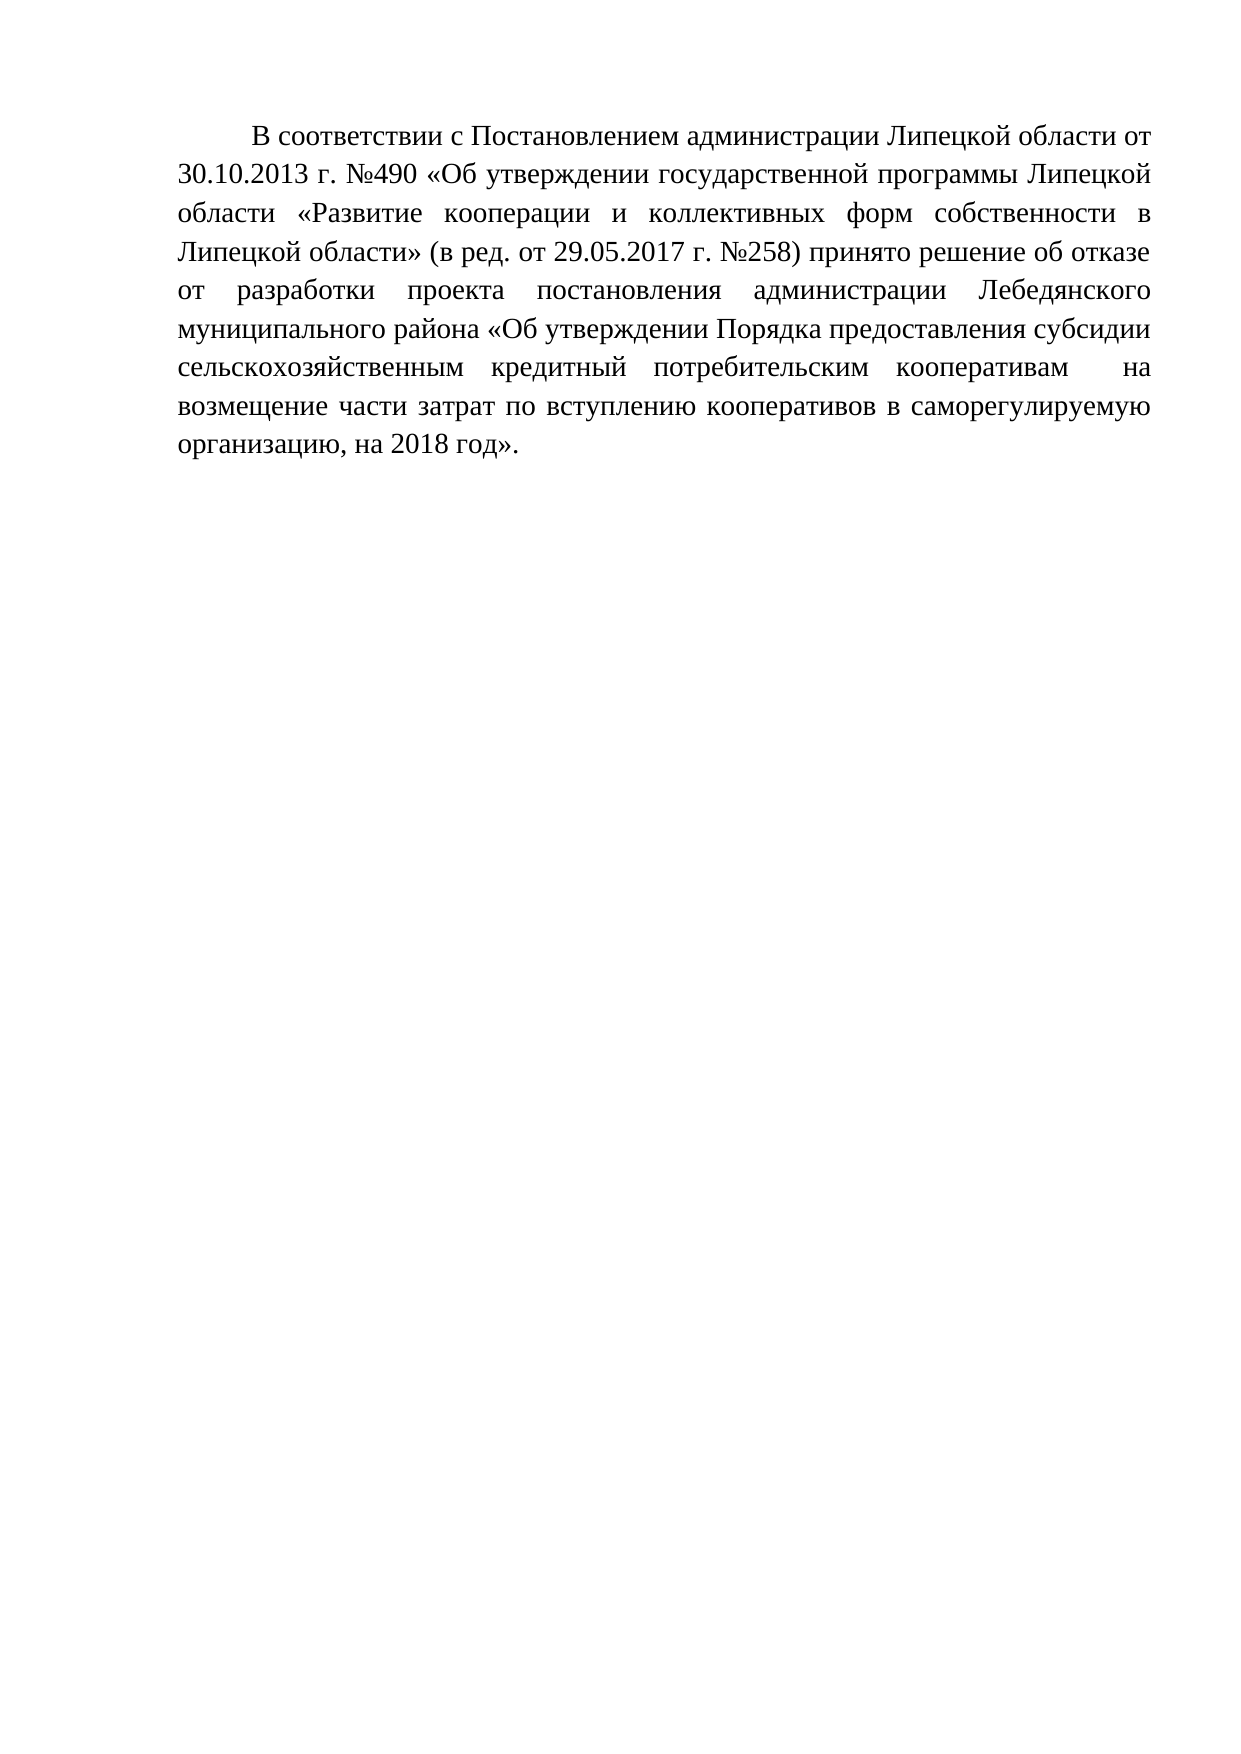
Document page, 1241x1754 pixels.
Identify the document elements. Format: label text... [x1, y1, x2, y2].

text В соответствии с Постановлением администрации Липецкой области от 30.10.2013 г. №490 «Об утверждении государственной программы Липецкой области «Развитие кооперации и коллективных форм собственности в Липецкой области» (в ред. от 29.05.2017 г. №258) принято решение об отказе от разработки проекта постановления администрации Лебедянского муниципального района «Об утверждении Порядка предоставления субсидии сельскохозяйственным кредитный потребительским кооперативам на возмещение части затрат по вступлению кооперативов в саморегулируемую организацию, на 2018 год». [177, 118, 1152, 460]
